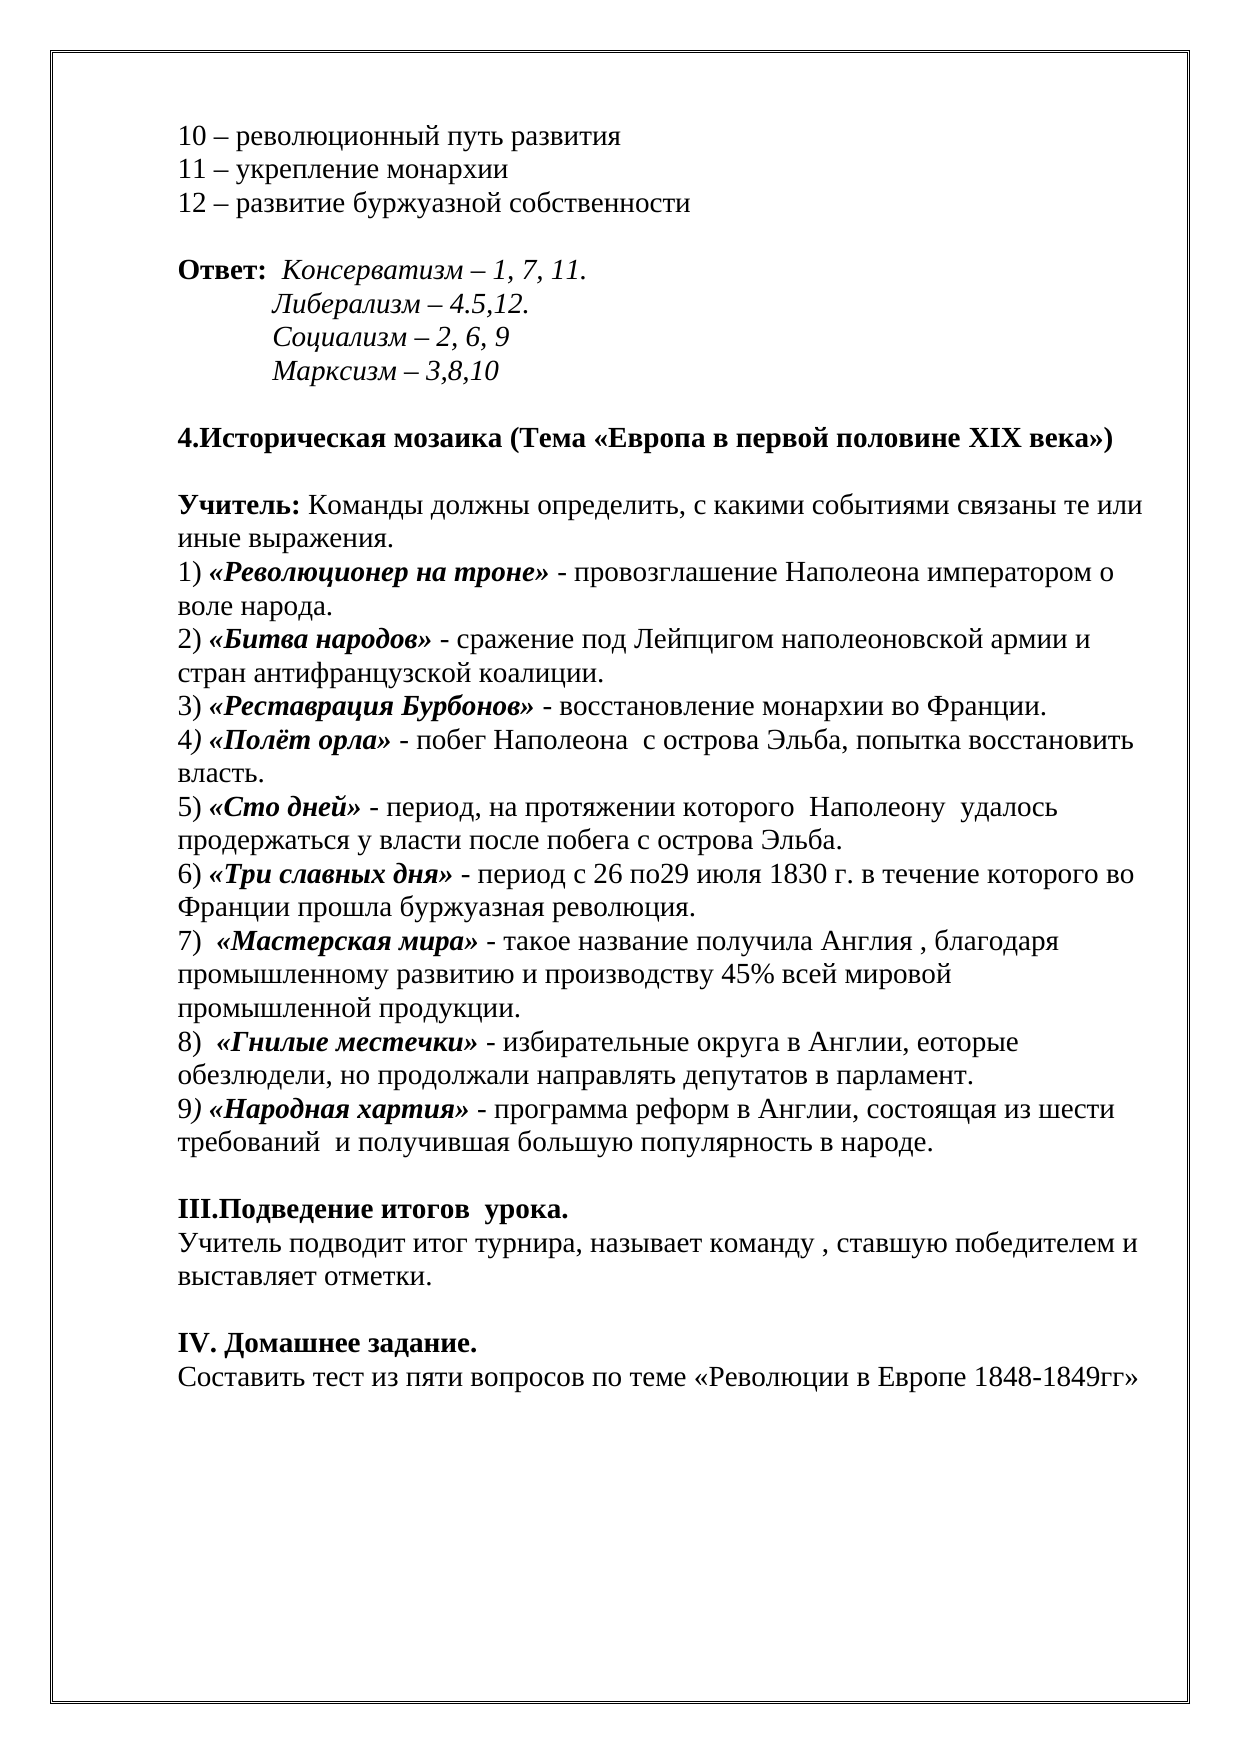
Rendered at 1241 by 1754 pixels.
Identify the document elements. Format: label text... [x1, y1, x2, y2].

text 12 – развитие буржуазной собственности [177, 185, 1152, 219]
text Социализм – 2, 6, 9 [177, 319, 1152, 353]
text 9) «Народная хартия» - программа реформ в Англии, состоящая из шести требований и получившая большую популярность в народе. [177, 1091, 1152, 1158]
text Учитель подводит итог турнира, называет команду , ставшую победителем и выставляет отметки. [177, 1225, 1152, 1292]
text 2) «Битва народов» - сражение под Лейпцигом наполеоновской армии и стран антифранцузской коалиции. [177, 621, 1152, 688]
text III.Подведение итогов урока. [177, 1191, 1152, 1225]
text 8) «Гнилые местечки» - избирательные округа в Англии, еоторые обезлюдели, но продолжали направлять депутатов в парламент. [177, 1024, 1152, 1091]
text Либерализм – 4.5,12. [177, 286, 1152, 319]
text Учитель: Команды должны определить, с какими событиями связаны те или иные выражения. [177, 487, 1152, 554]
text 6) «Три славных дня» - период с 26 по29 июля 1830 г. в течение которого во Франции прошла буржуазная революция. [177, 856, 1152, 923]
text Марксизм – 3,8,10 [177, 353, 1152, 386]
text 7) «Мастерская мира» - такое название получила Англия , благодаря промышленному развитию и производству 45% всей мировой промышленной продукции. [177, 923, 1152, 1024]
text 4) «Полёт орла» - побег Наполеона с острова Эльба, попытка восстановить власть. [177, 722, 1152, 789]
text 3) «Реставрация Бурбонов» - восстановление монархии во Франции. [177, 688, 1152, 722]
text Составить тест из пяти вопросов по теме «Революции в Европе 1848-1849гг» [177, 1359, 1152, 1393]
text 10 – революционный путь развития [177, 118, 1152, 152]
text Ответ: Консерватизм – 1, 7, 11. [177, 252, 1152, 286]
text 11 – укрепление монархии [177, 152, 1152, 185]
text IV. Домашнее задание. [177, 1326, 1152, 1359]
text 4.Историческая мозаика (Тема «Европа в первой половине XIX века») [177, 420, 1152, 453]
text 1) «Революционер на троне» - провозглашение Наполеона императором о воле народа. [177, 554, 1152, 621]
text 5) «Сто дней» - период, на протяжении которого Наполеону удалось продержаться у власти после побега с острова Эльба. [177, 789, 1152, 856]
